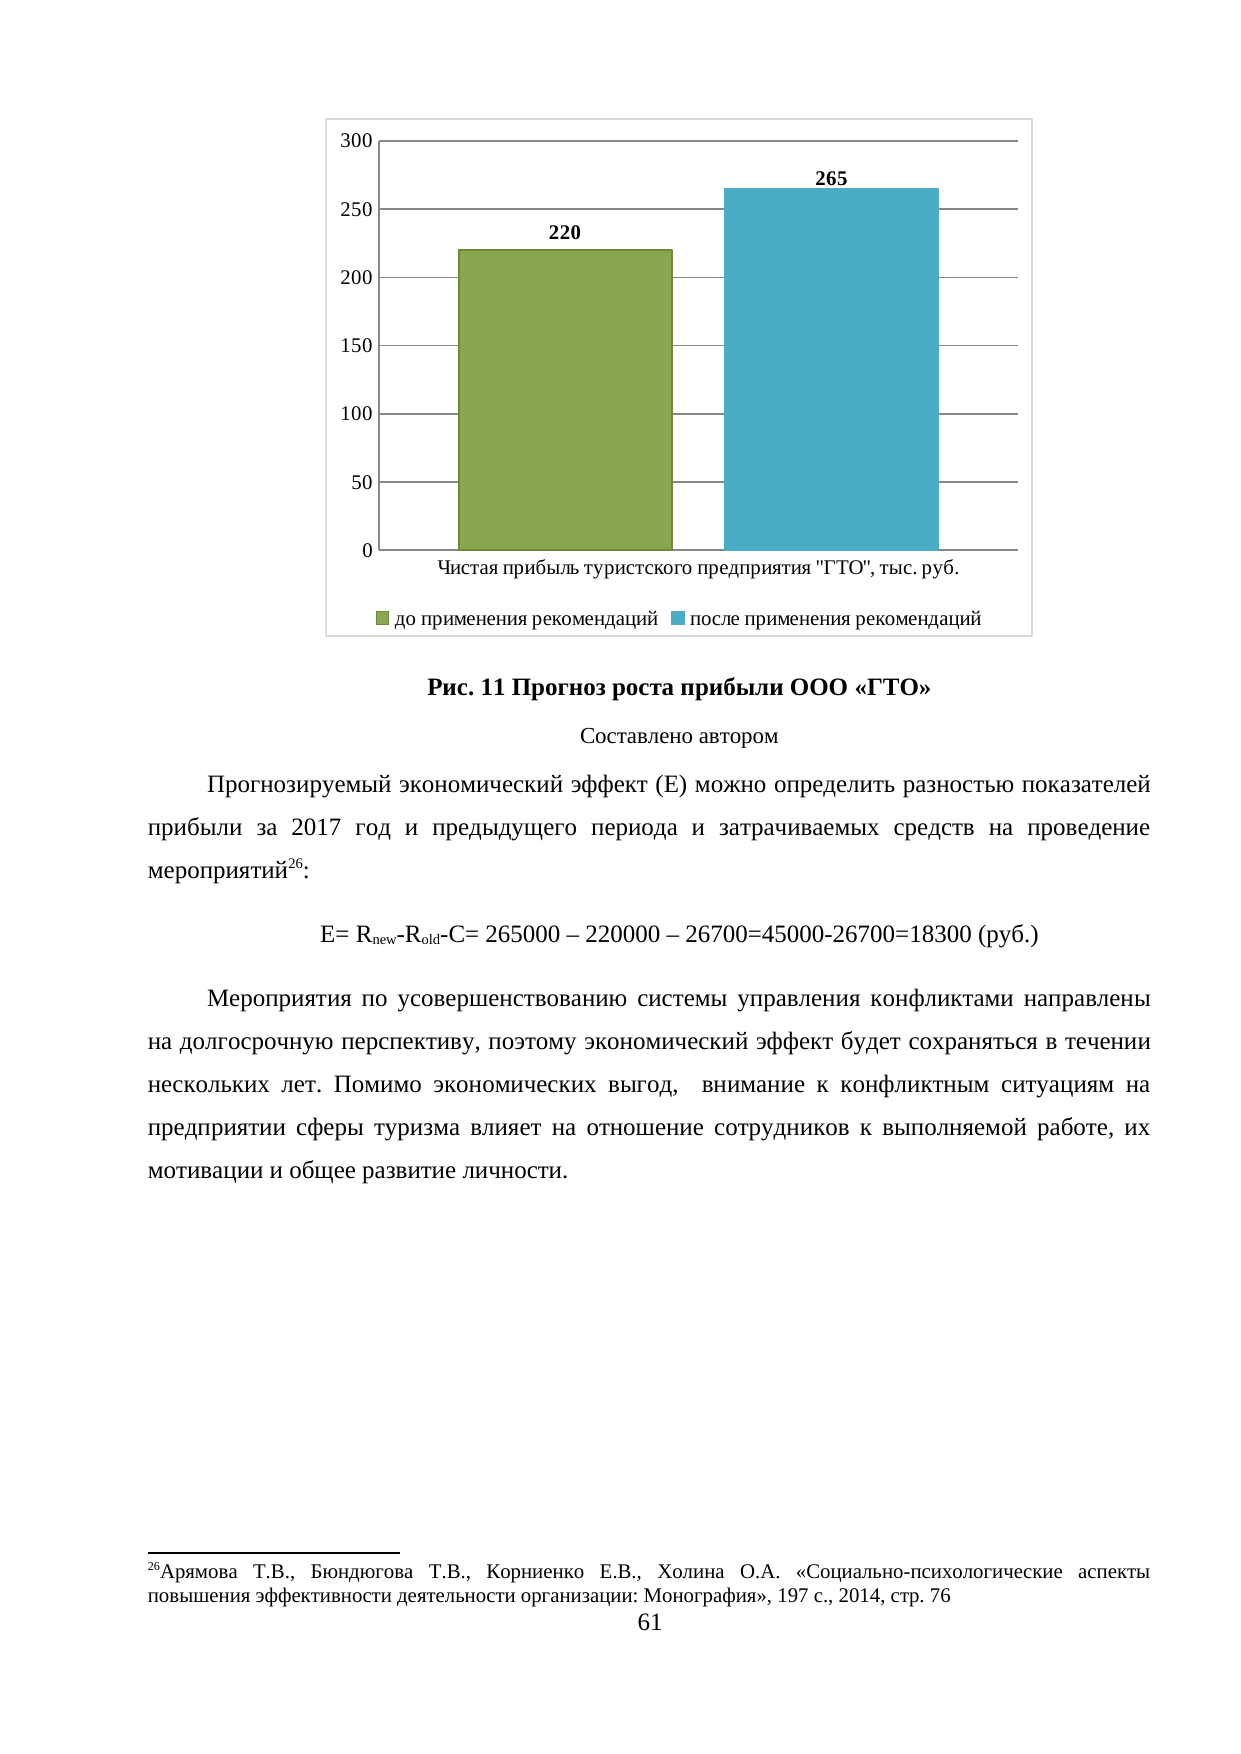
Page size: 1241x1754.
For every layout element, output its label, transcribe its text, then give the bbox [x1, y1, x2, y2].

text Рис. 11 Прогноз роста прибыли ООО «ГТО» [148, 672, 1152, 701]
text Мероприятия по усовершенствованию системы управления конфликтами направлены на долгосрочную перспективу, поэтому экономический эффект будет сохраняться в течении нескольких лет. Помимо экономических выгод, внимание к конфликтным ситуациям на предприятии сферы туризма влияет на отношение сотрудников к выполняемой работе, их мотивации и общее развитие личности. [148, 983, 1152, 1184]
text Составлено автором [148, 722, 1152, 748]
text Прогнозируемый экономический эффект (Е) можно определить разностью показателей прибыли за 2017 год и предыдущего периода и затрачиваемых средств на проведение мероприятий: [148, 769, 1152, 884]
text Е= Rnew-Rold-C= 265000 – 220000 – 26700=45000-26700=18300 (руб.) [148, 919, 1152, 948]
